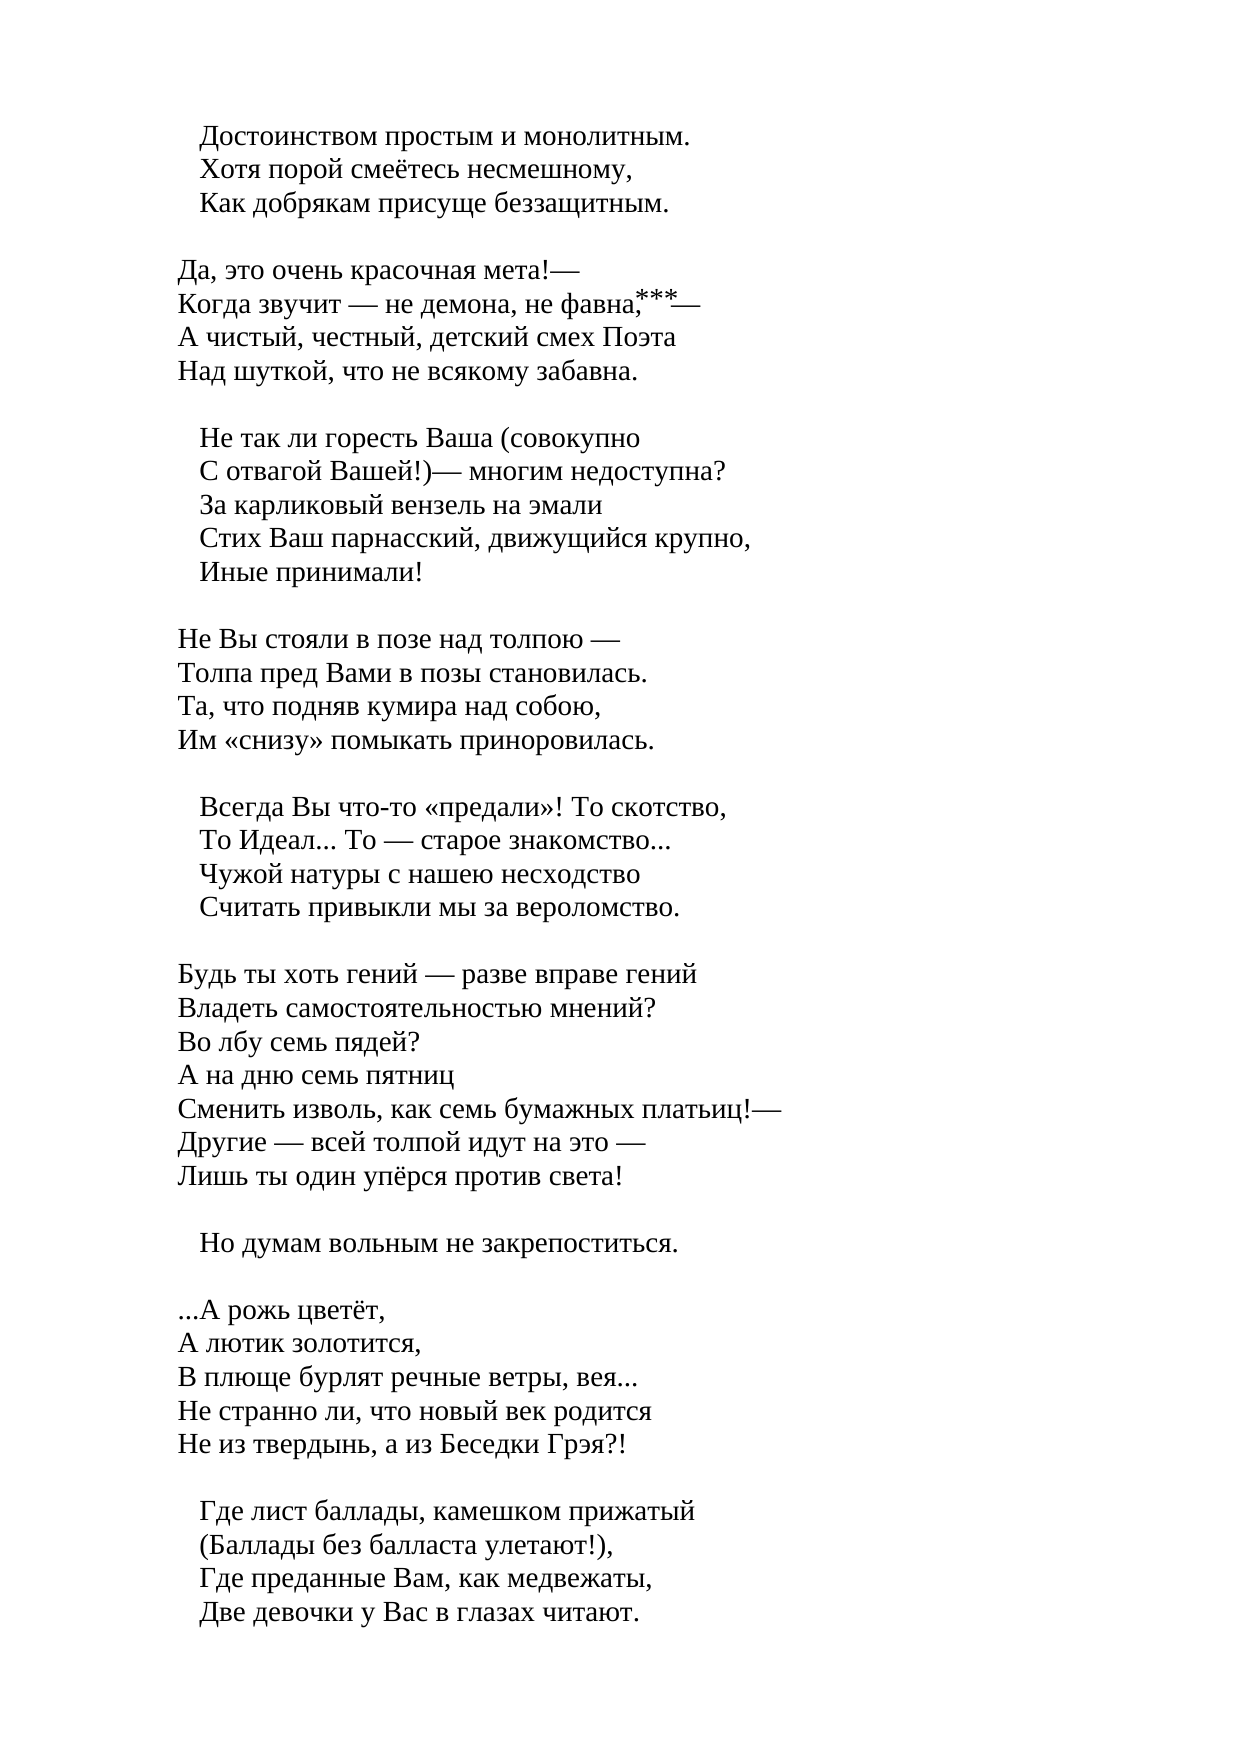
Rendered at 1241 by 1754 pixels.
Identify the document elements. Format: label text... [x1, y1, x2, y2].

text Достоинством простым и монолитным. [177, 118, 1152, 152]
text Всегда Вы что-то «предали»! То скотство, [177, 789, 1152, 822]
text Где лист баллады, камешком прижатый [177, 1493, 1152, 1527]
text Будь ты хоть гений — разве вправе гений [177, 957, 1152, 990]
text Не Вы стояли в позе над толпою — [177, 621, 1152, 655]
text (Баллады без балласта улетают!), [177, 1527, 1152, 1560]
text Иные принимали! [177, 554, 1152, 588]
text В плюще бурлят речные ветры, вея... [177, 1359, 1152, 1393]
text За карликовый вензель на эмали [177, 487, 1152, 521]
text Та, что подняв кумира над собою, [177, 688, 1152, 722]
text Чужой натуры с нашею несходство [177, 856, 1152, 889]
text Во лбу семь пядей? [177, 1024, 1152, 1057]
text Сменить изволь, как семь бумажных платьиц!— [177, 1091, 1152, 1124]
text Где преданные Вам, как медвежаты, [177, 1560, 1152, 1594]
text Как добрякам присуще беззащитным. [177, 185, 1152, 219]
text А лютик золотится, [177, 1326, 1152, 1359]
text С отвагой Вашей!)— многим недоступна? [177, 453, 1152, 487]
text Хотя порой смеётесь несмешному, [177, 152, 1152, 185]
text Не так ли горесть Ваша (совокупно [177, 420, 1152, 453]
text ...А рожь цветёт, [177, 1292, 1152, 1326]
text Не из твердынь, а из Беседки Грэя?! [177, 1426, 1152, 1460]
text Стих Ваш парнасский, движущийся крупно, [177, 521, 1152, 554]
text Да, это очень красочная мета!— [177, 252, 1152, 286]
text А чистый, честный, детский смех Поэта [177, 319, 1152, 353]
text Лишь ты один упёрся против света! [177, 1158, 1152, 1191]
text Когда звучит — не демона, не фавна,⃰ ⃰ ⃰— [177, 286, 1152, 319]
text Но думам вольным не закрепоститься. [177, 1225, 1152, 1258]
text То Идеал... То — старое знакомство... [177, 822, 1152, 856]
text Не странно ли, что новый век родится [177, 1393, 1152, 1426]
text Им «снизу» помыкать приноровилась. [177, 722, 1152, 755]
text Две девочки у Вас в глазах читают. [177, 1594, 1152, 1627]
text Владеть самостоятельностью мнений? [177, 990, 1152, 1024]
text Считать привыкли мы за вероломство. [177, 889, 1152, 923]
text А на дню семь пятниц [177, 1057, 1152, 1091]
text Над шуткой, что не всякому забавна. [177, 353, 1152, 386]
text Другие — всей толпой идут на это — [177, 1124, 1152, 1158]
text Толпа пред Вами в позы становилась. [177, 655, 1152, 688]
